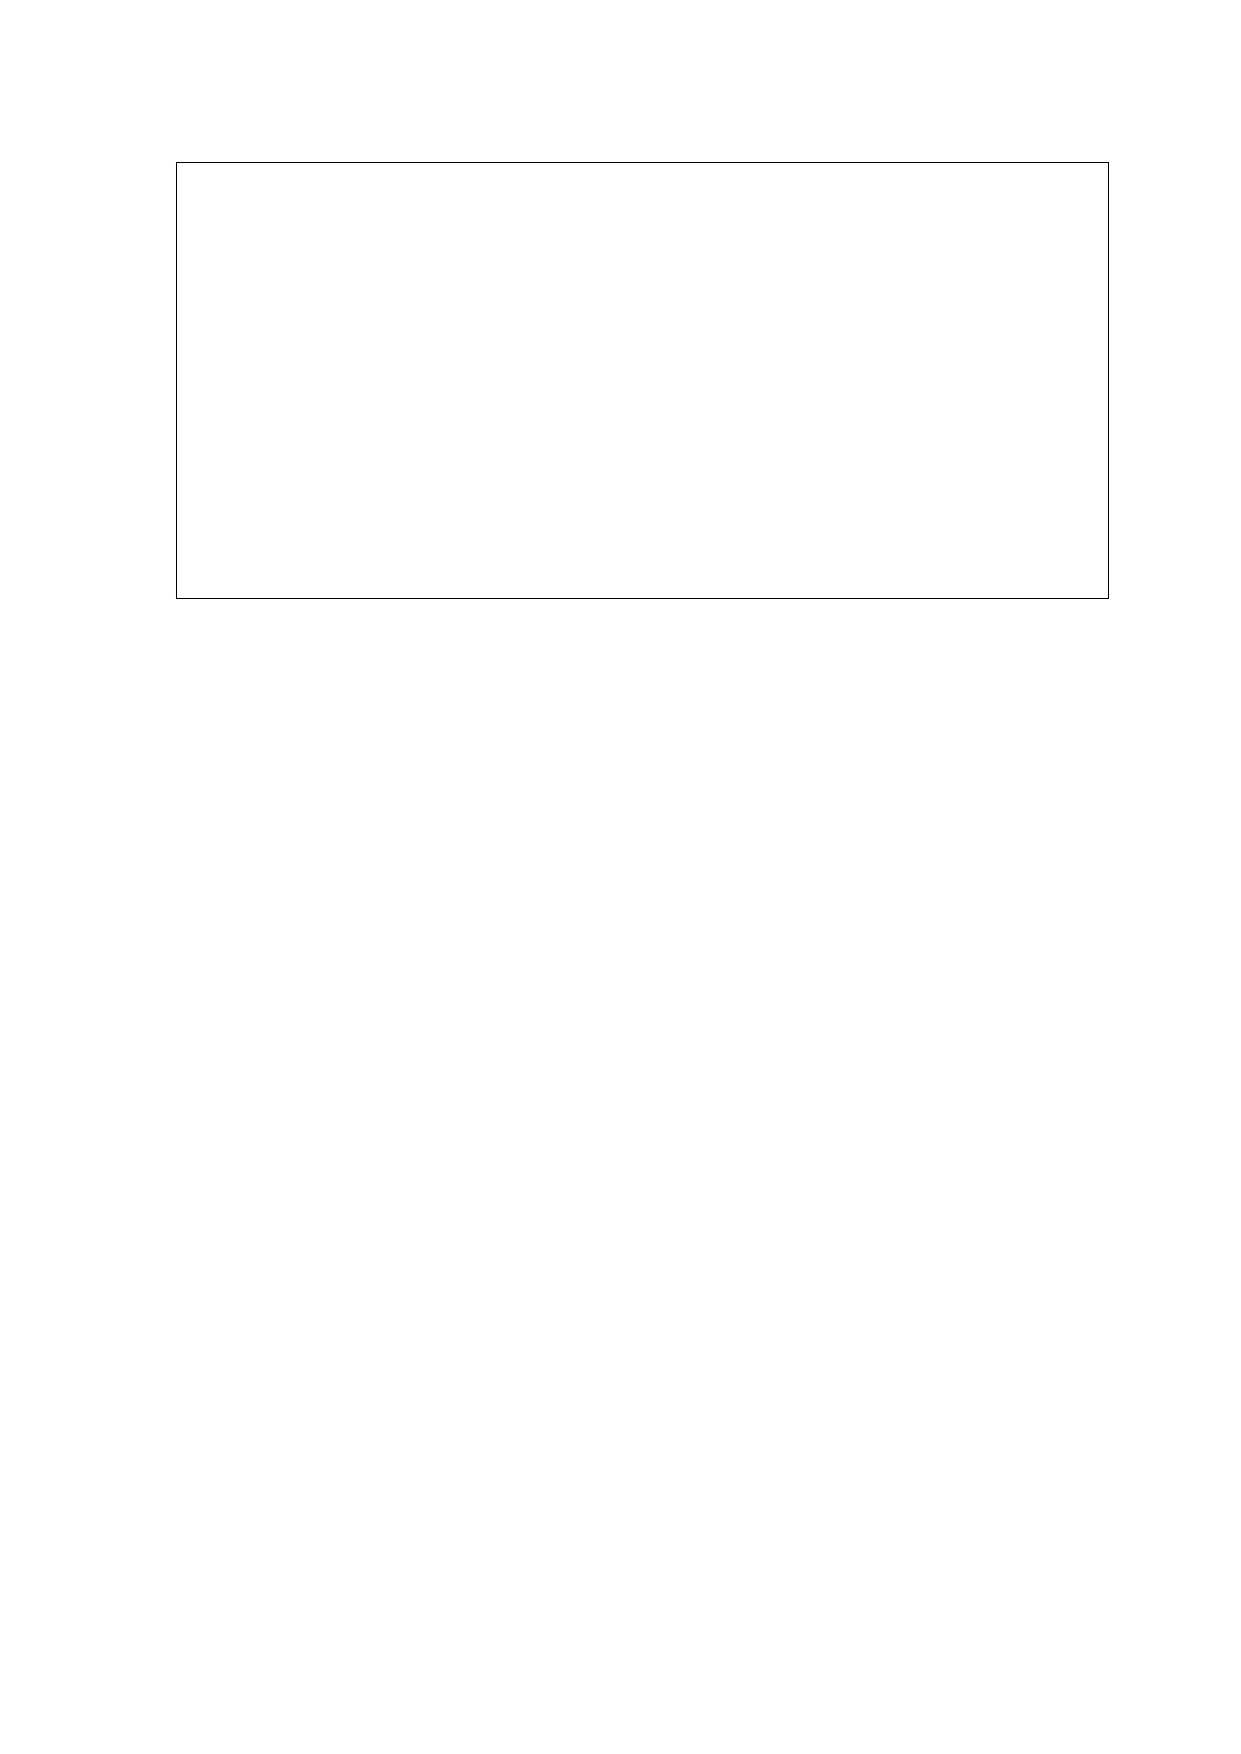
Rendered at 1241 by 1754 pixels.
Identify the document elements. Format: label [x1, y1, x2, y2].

table_header [177, 163, 1108, 598]
